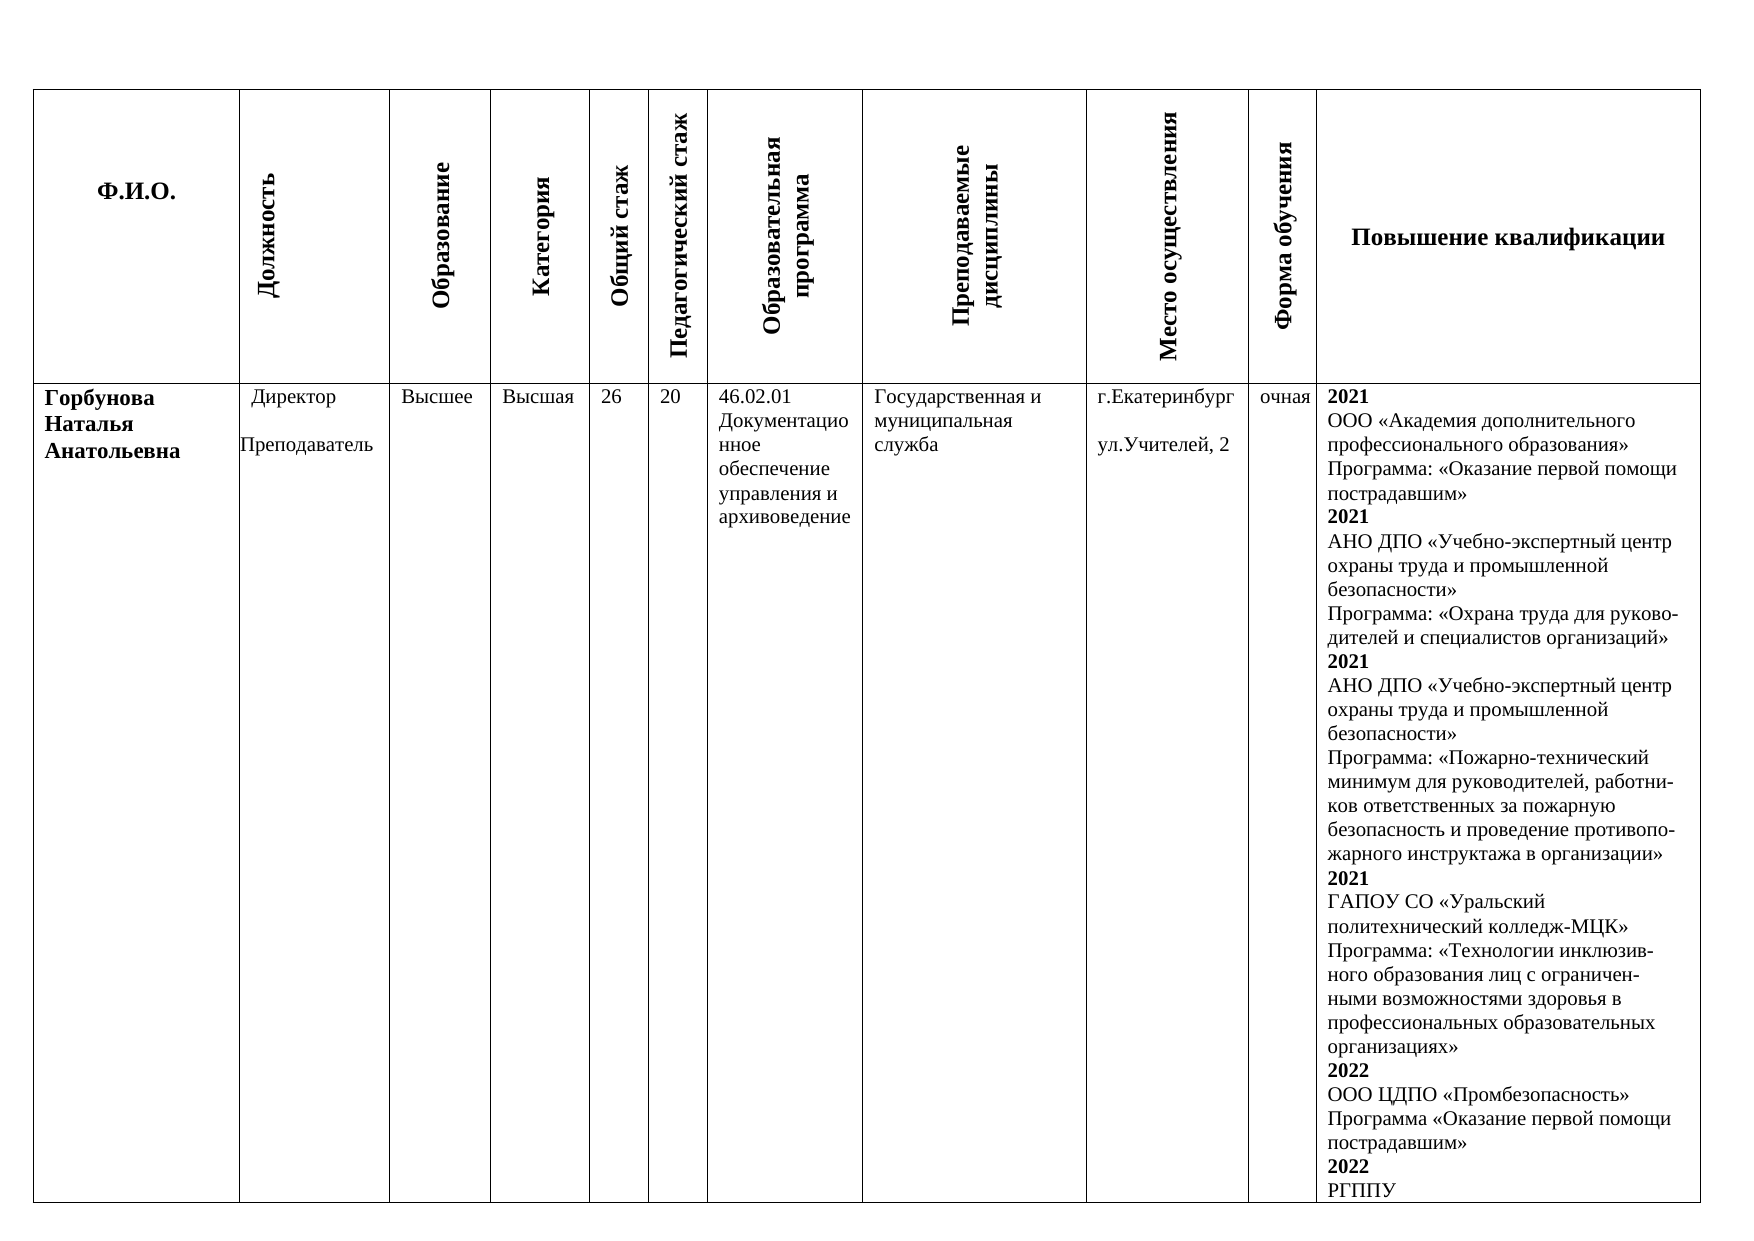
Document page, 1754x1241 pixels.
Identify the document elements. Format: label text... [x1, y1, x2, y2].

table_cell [240, 384, 389, 1202]
table_header Общий стаж [590, 90, 648, 383]
table_header Образовательная программа [708, 90, 862, 383]
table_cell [1087, 384, 1248, 1202]
table_cell 20 [649, 384, 707, 1202]
table_header Преподаваемые дисциплины [863, 90, 1086, 383]
table_cell Высшая [491, 384, 589, 1202]
table_header Ф.И.О. [34, 90, 239, 383]
table_header Повышение квалификации [1317, 90, 1700, 383]
table_header Форма обучения [1249, 90, 1316, 383]
table_cell Высшее [390, 384, 490, 1202]
table_header Категория [491, 90, 589, 383]
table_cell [708, 384, 862, 1202]
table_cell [863, 384, 1086, 1202]
table_header Педагогический стаж [649, 90, 707, 383]
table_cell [1317, 384, 1700, 1202]
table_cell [34, 384, 239, 1202]
table_header Место осуществления [1087, 90, 1248, 383]
table_cell 26 [590, 384, 648, 1202]
table_cell очная [1249, 384, 1316, 1202]
table_header Должность [240, 90, 389, 383]
table_header Образование [390, 90, 490, 383]
